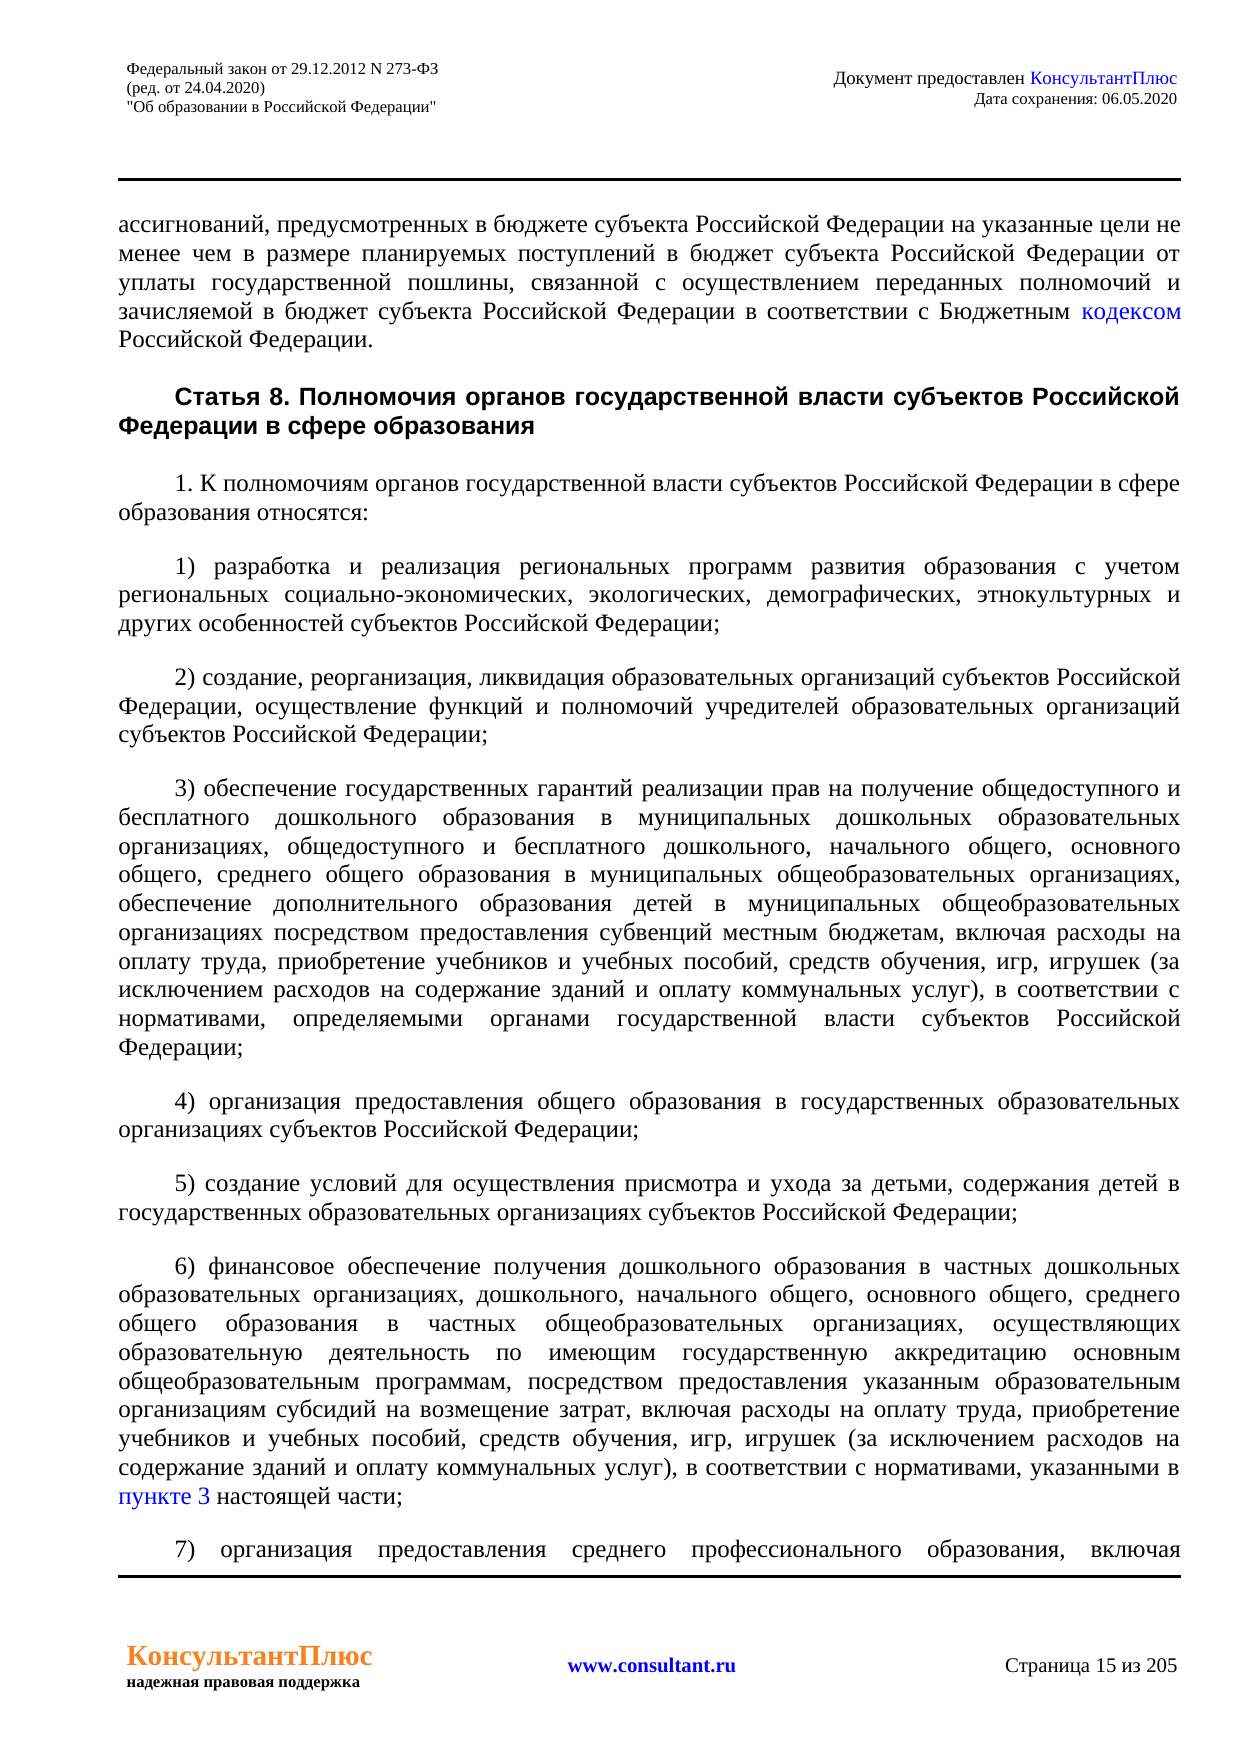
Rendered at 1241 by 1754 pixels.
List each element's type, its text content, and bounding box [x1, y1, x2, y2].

text 4) организация предоставления общего образования в государственных образовательных организациях субъектов Российской Федерации; [118, 1086, 1181, 1143]
text 2) создание, реорганизация, ликвидация образовательных организаций субъектов Российской Федерации, осуществление функций и полномочий учредителей образовательных организаций субъектов Российской Федерации; [118, 662, 1181, 748]
text 5) создание условий для осуществления присмотра и ухода за детьми, содержания детей в государственных образовательных организациях субъектов Российской Федерации; [118, 1168, 1181, 1226]
text 1. К полномочиям органов государственной власти субъектов Российской Федерации в сфере образования относятся: [118, 468, 1181, 526]
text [118, 1534, 1181, 1563]
title Статья 8. Полномочия органов государственной власти субъектов Российской Федерации в сфере образования [118, 382, 1181, 439]
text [118, 209, 1181, 353]
text 3) обеспечение государственных гарантий реализации прав на получение общедоступного и бесплатного дошкольного образования в муниципальных дошкольных образовательных организациях, общедоступного и бесплатного дошкольного, начального общего, основного общего, среднего общего образования в муниципальных общеобразовательных организациях, обеспечение дополнительного образования детей в муниципальных общеобразовательных организациях посредством предоставления субвенций местным бюджетам, включая расходы на оплату труда, приобретение учебников и учебных пособий, средств обучения, игр, игрушек (за исключением расходов на содержание зданий и оплату коммунальных услуг), в соответствии с нормативами, определяемыми органами государственной власти субъектов Российской Федерации; [118, 773, 1181, 1061]
text 1) разработка и реализация региональных программ развития образования с учетом региональных социально-экономических, экологических, демографических, этнокультурных и других особенностей субъектов Российской Федерации; [118, 551, 1181, 637]
text 6) финансовое обеспечение получения дошкольного образования в частных дошкольных образовательных организациях, дошкольного, начального общего, основного общего, среднего общего образования в частных общеобразовательных организациях, осуществляющих образовательную деятельность по имеющим государственную аккредитацию основным общеобразовательным программам, посредством предоставления указанным образовательным организациям субсидий на возмещение затрат, включая расходы на оплату труда, приобретение учебников и учебных пособий, средств обучения, игр, игрушек (за исключением расходов на содержание зданий и оплату коммунальных услуг), в соответствии с нормативами, указанными в пункте 3 настоящей части; [118, 1251, 1181, 1509]
